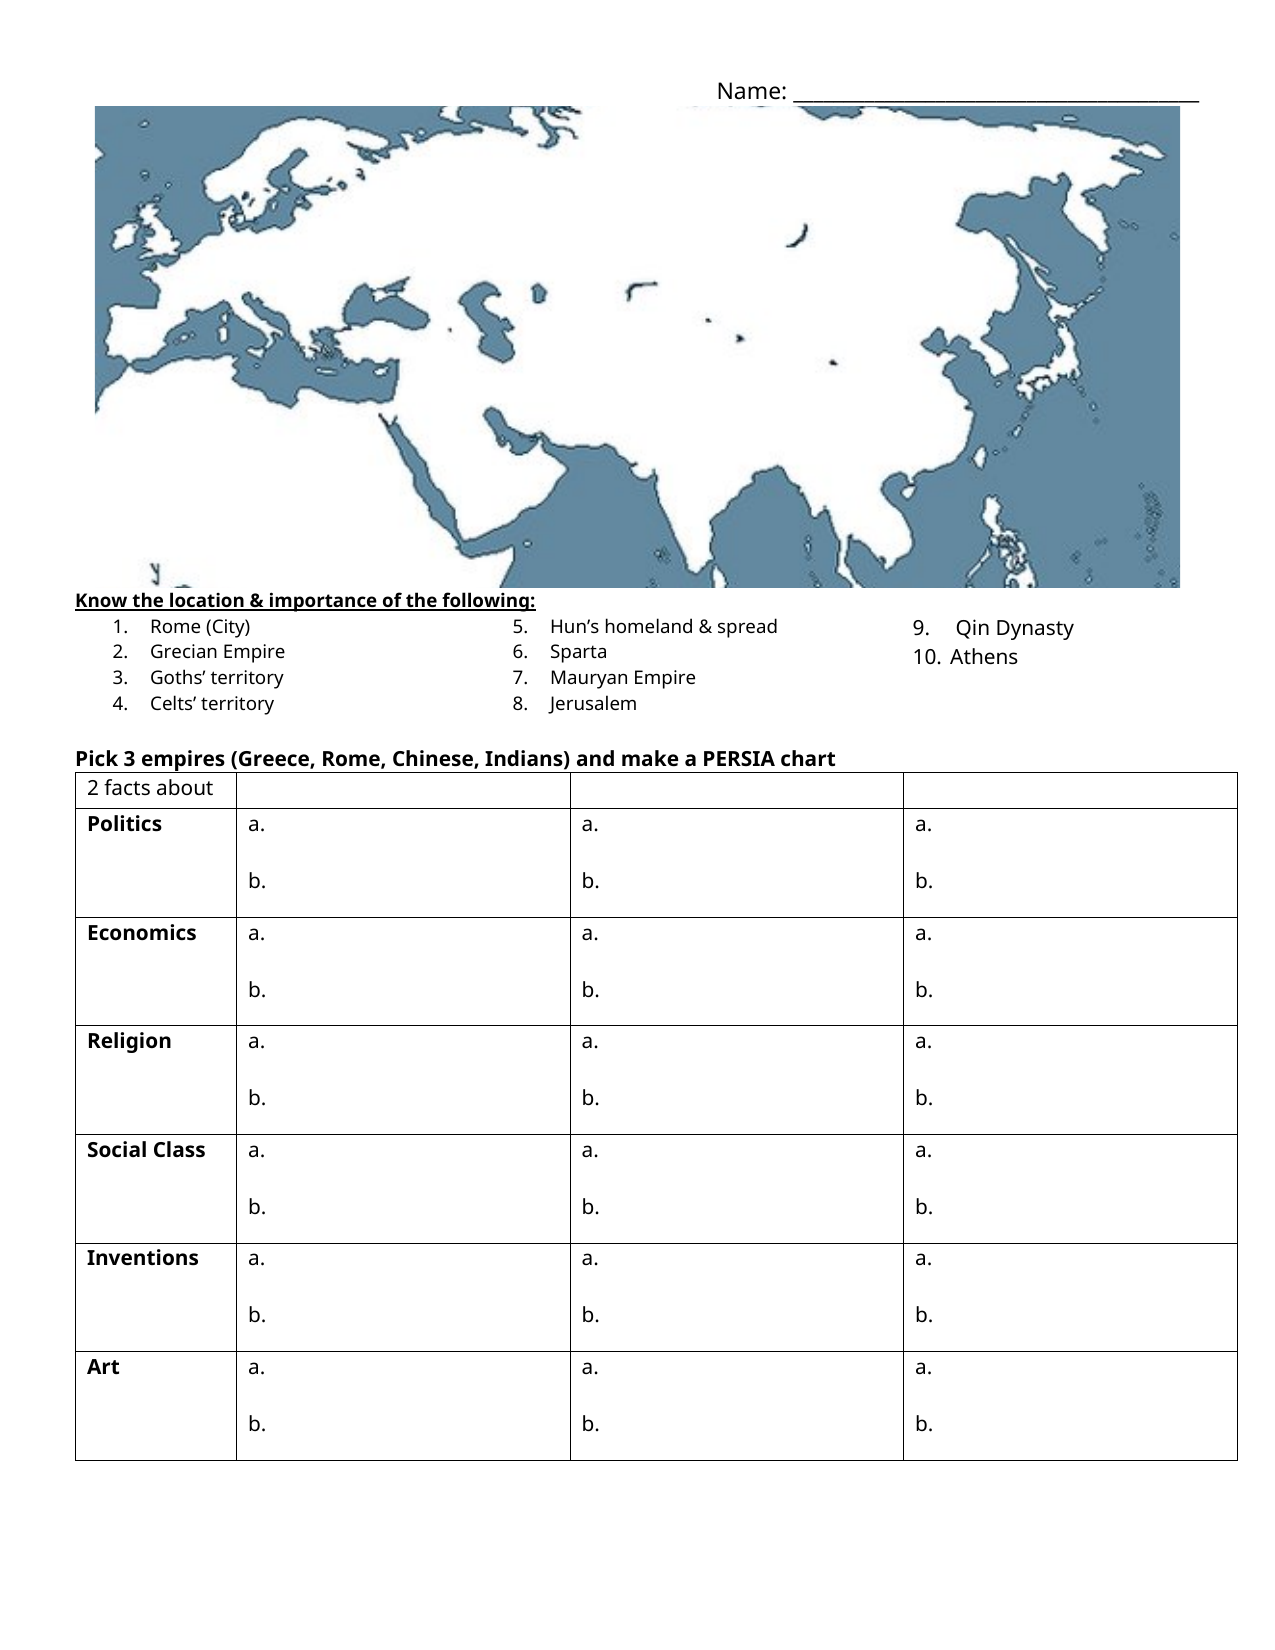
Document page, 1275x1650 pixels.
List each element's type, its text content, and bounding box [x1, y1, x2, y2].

table_header [237, 773, 570, 808]
table_cell a. b. [571, 1135, 903, 1242]
table_cell a. b. [237, 1026, 570, 1134]
table_cell a. b. [904, 1352, 1237, 1459]
text Pick 3 empires (Greece, Rome, Chinese, Indians) and make a PERSIA chart [75, 744, 1200, 772]
picture [94, 106, 1181, 588]
table_cell a. b. [571, 1244, 903, 1351]
list Qin Dynasty [912, 613, 1200, 642]
table_cell a. b. [904, 1244, 1237, 1351]
table_cell a. b. [904, 918, 1237, 1025]
table_cell a. b. [237, 1135, 570, 1242]
table_cell a. b. [237, 918, 570, 1025]
table_cell a. b. [904, 1135, 1237, 1242]
list Hun’s homeland & spread [512, 613, 800, 639]
list Mauryan Empire [512, 664, 800, 690]
table_cell Social Class [76, 1135, 236, 1242]
table_header [571, 773, 903, 808]
table_header [904, 773, 1237, 808]
table_cell Economics [76, 918, 236, 1025]
text Know the location & importance of the following: [75, 588, 1200, 613]
table_cell Politics [76, 809, 236, 917]
list Jerusalem [512, 690, 800, 715]
table_cell Art [76, 1352, 236, 1459]
table_header 2 facts about [76, 773, 236, 808]
table_cell a. b. [904, 1026, 1237, 1134]
table_cell a. b. [904, 809, 1237, 917]
table_cell Inventions [76, 1244, 236, 1351]
table_cell a. b. [571, 1352, 903, 1459]
table_cell a. b. [571, 1026, 903, 1134]
list Celts’ territory [112, 690, 400, 715]
list Sparta [512, 639, 800, 664]
table_cell Religion [76, 1026, 236, 1134]
list Goths’ territory [112, 664, 400, 690]
table_cell a. b. [237, 1244, 570, 1351]
table_cell a. b. [237, 809, 570, 917]
list Rome (City) [112, 613, 400, 639]
table_cell a. b. [571, 809, 903, 917]
list Athens [912, 642, 1200, 670]
list Grecian Empire [112, 639, 400, 664]
table_cell a. b. [571, 918, 903, 1025]
table_cell a. b. [237, 1352, 570, 1459]
